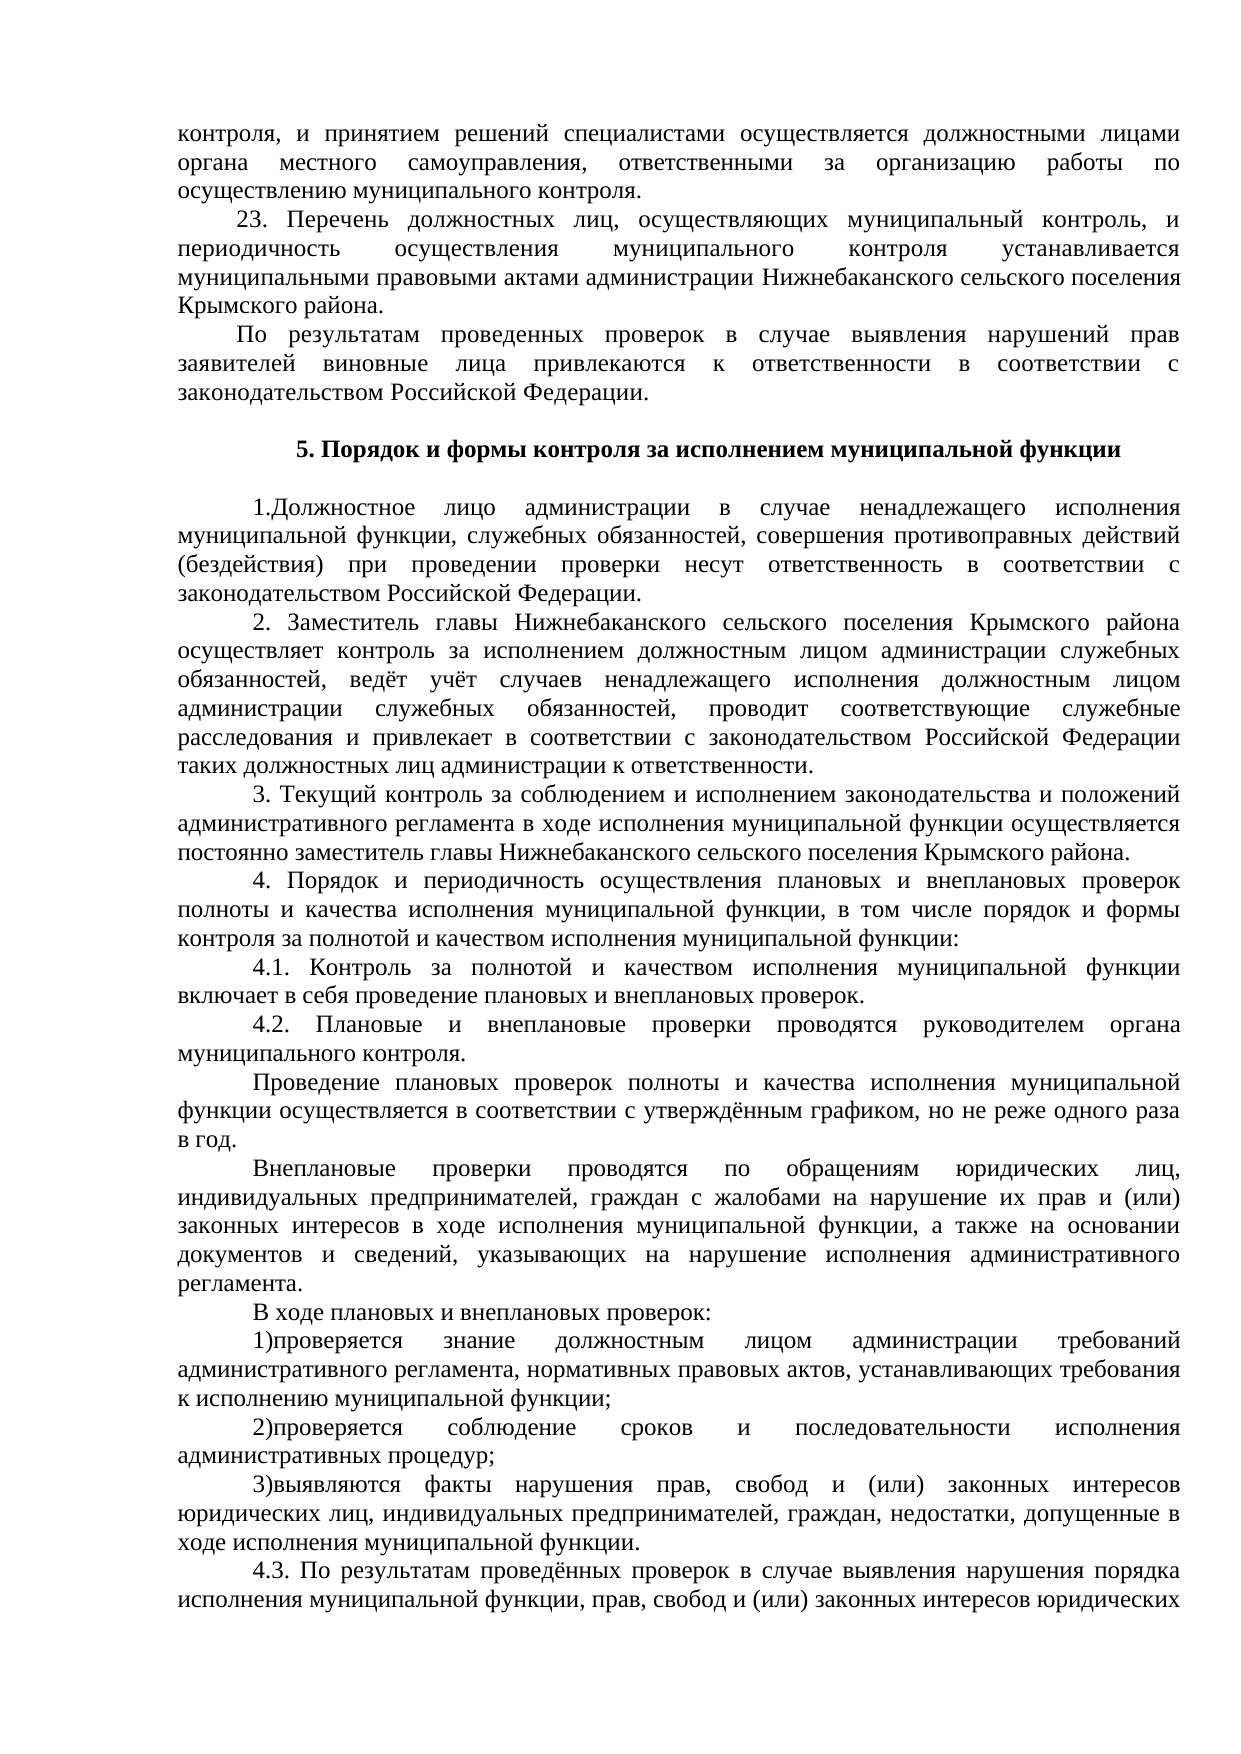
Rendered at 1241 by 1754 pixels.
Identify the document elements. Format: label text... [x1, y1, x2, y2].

text Внеплановые проверки проводятся по обращениям юридических лиц, индивидуальных предпринимателей, граждан с жалобами на нарушение их прав и (или) законных интересов в ходе исполнения муниципальной функции, а также на основании документов и сведений, указывающих на нарушение исполнения административного регламента. [177, 1153, 1181, 1297]
text 4. Порядок и периодичность осуществления плановых и внеплановых проверок полноты и качества исполнения муниципальной функции, в том числе порядок и формы контроля за полнотой и качеством исполнения муниципальной функции: [177, 866, 1181, 952]
text 2)проверяется соблюдение сроков и последовательности исполнения административных процедур; [177, 1412, 1181, 1469]
text В ходе плановых и внеплановых проверок: [177, 1297, 1181, 1326]
text 23. Перечень должностных лиц, осуществляющих муниципальный контроль, и периодичность осуществления муниципального контроля устанавливается муниципальными правовыми актами администрации Нижнебаканского сельского поселения Крымского района. [177, 204, 1181, 319]
text 1.Должностное лицо администрации в случае ненадлежащего исполнения муниципальной функции, служебных обязанностей, совершения противоправных действий (бездействия) при проведении проверки несут ответственность в соответствии с законодательством Российской Федерации. [177, 492, 1181, 607]
text 5. Порядок и формы контроля за исполнением муниципальной функции [177, 434, 1181, 463]
text По результатам проведенных проверок в случае выявления нарушений прав заявителей виновные лица привлекаются к ответственности в соответствии с законодательством Российской Федерации. [177, 319, 1181, 406]
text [177, 118, 1181, 204]
text 1)проверяется знание должностным лицом администрации требований административного регламента, нормативных правовых актов, устанавливающих требования к исполнению муниципальной функции; [177, 1326, 1181, 1412]
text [177, 1556, 1181, 1613]
text 4.1. Контроль за полнотой и качеством исполнения муниципальной функции включает в себя проведение плановых и внеплановых проверок. [177, 952, 1181, 1009]
text 2. Заместитель главы Нижнебаканского сельского поселения Крымского района осуществляет контроль за исполнением должностным лицом администрации служебных обязанностей, ведёт учёт случаев ненадлежащего исполнения должностным лицом администрации служебных обязанностей, проводит соответствующие служебные расследования и привлекает в соответствии с законодательством Российской Федерации таких должностных лиц администрации к ответственности. [177, 607, 1181, 779]
text 3. Текущий контроль за соблюдением и исполнением законодательства и положений административного регламента в ходе исполнения муниципальной функции осуществляется постоянно заместитель главы Нижнебаканского сельского поселения Крымского района. [177, 779, 1181, 866]
text 4.2. Плановые и внеплановые проверки проводятся руководителем органа муниципального контроля. [177, 1009, 1181, 1067]
text 3)выявляются факты нарушения прав, свобод и (или) законных интересов юридических лиц, индивидуальных предпринимателей, граждан, недостатки, допущенные в ходе исполнения муниципальной функции. [177, 1469, 1181, 1556]
text Проведение плановых проверок полноты и качества исполнения муниципальной функции осуществляется в соответствии с утверждённым графиком, но не реже одного раза в год. [177, 1067, 1181, 1153]
